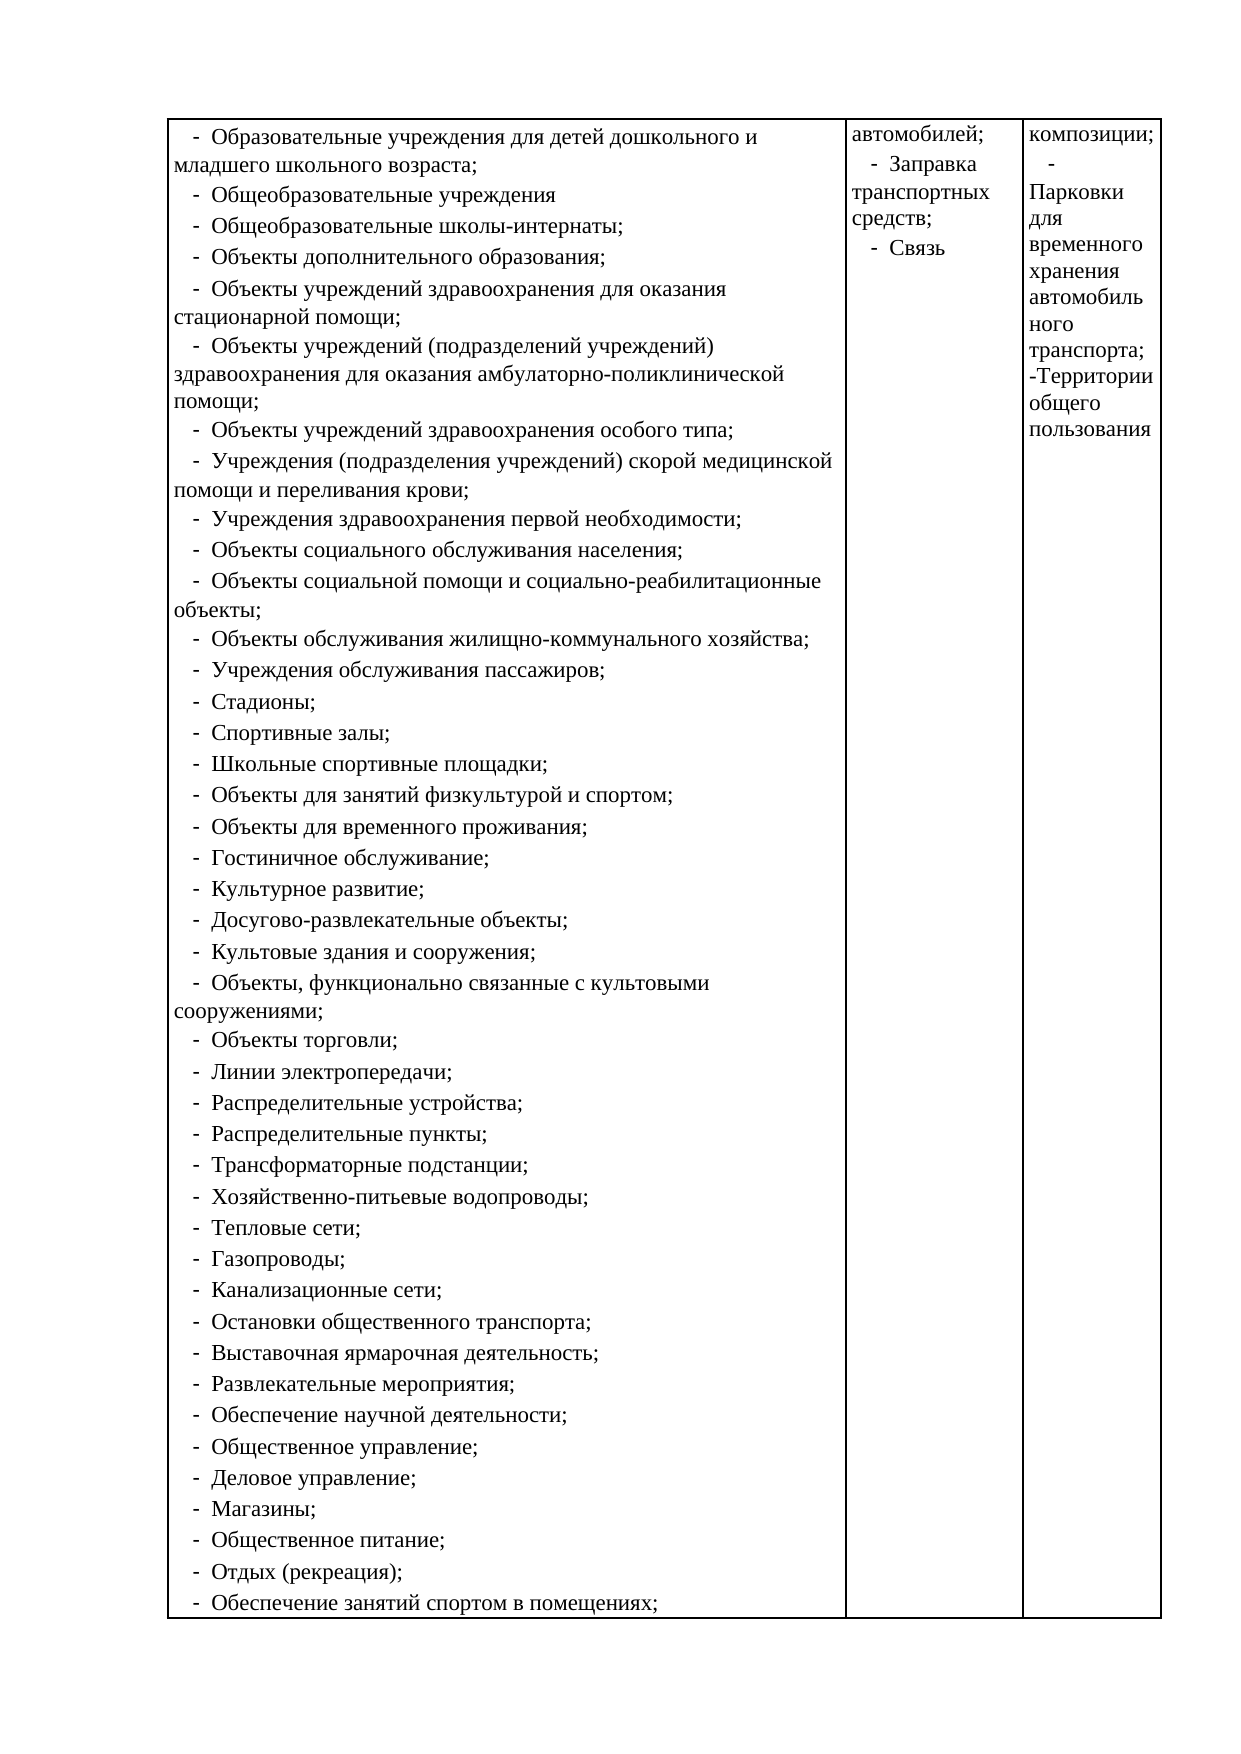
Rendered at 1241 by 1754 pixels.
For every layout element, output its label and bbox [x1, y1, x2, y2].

table_cell [1024, 120, 1160, 1617]
table_cell [847, 120, 1022, 1617]
table_cell [169, 120, 845, 1617]
